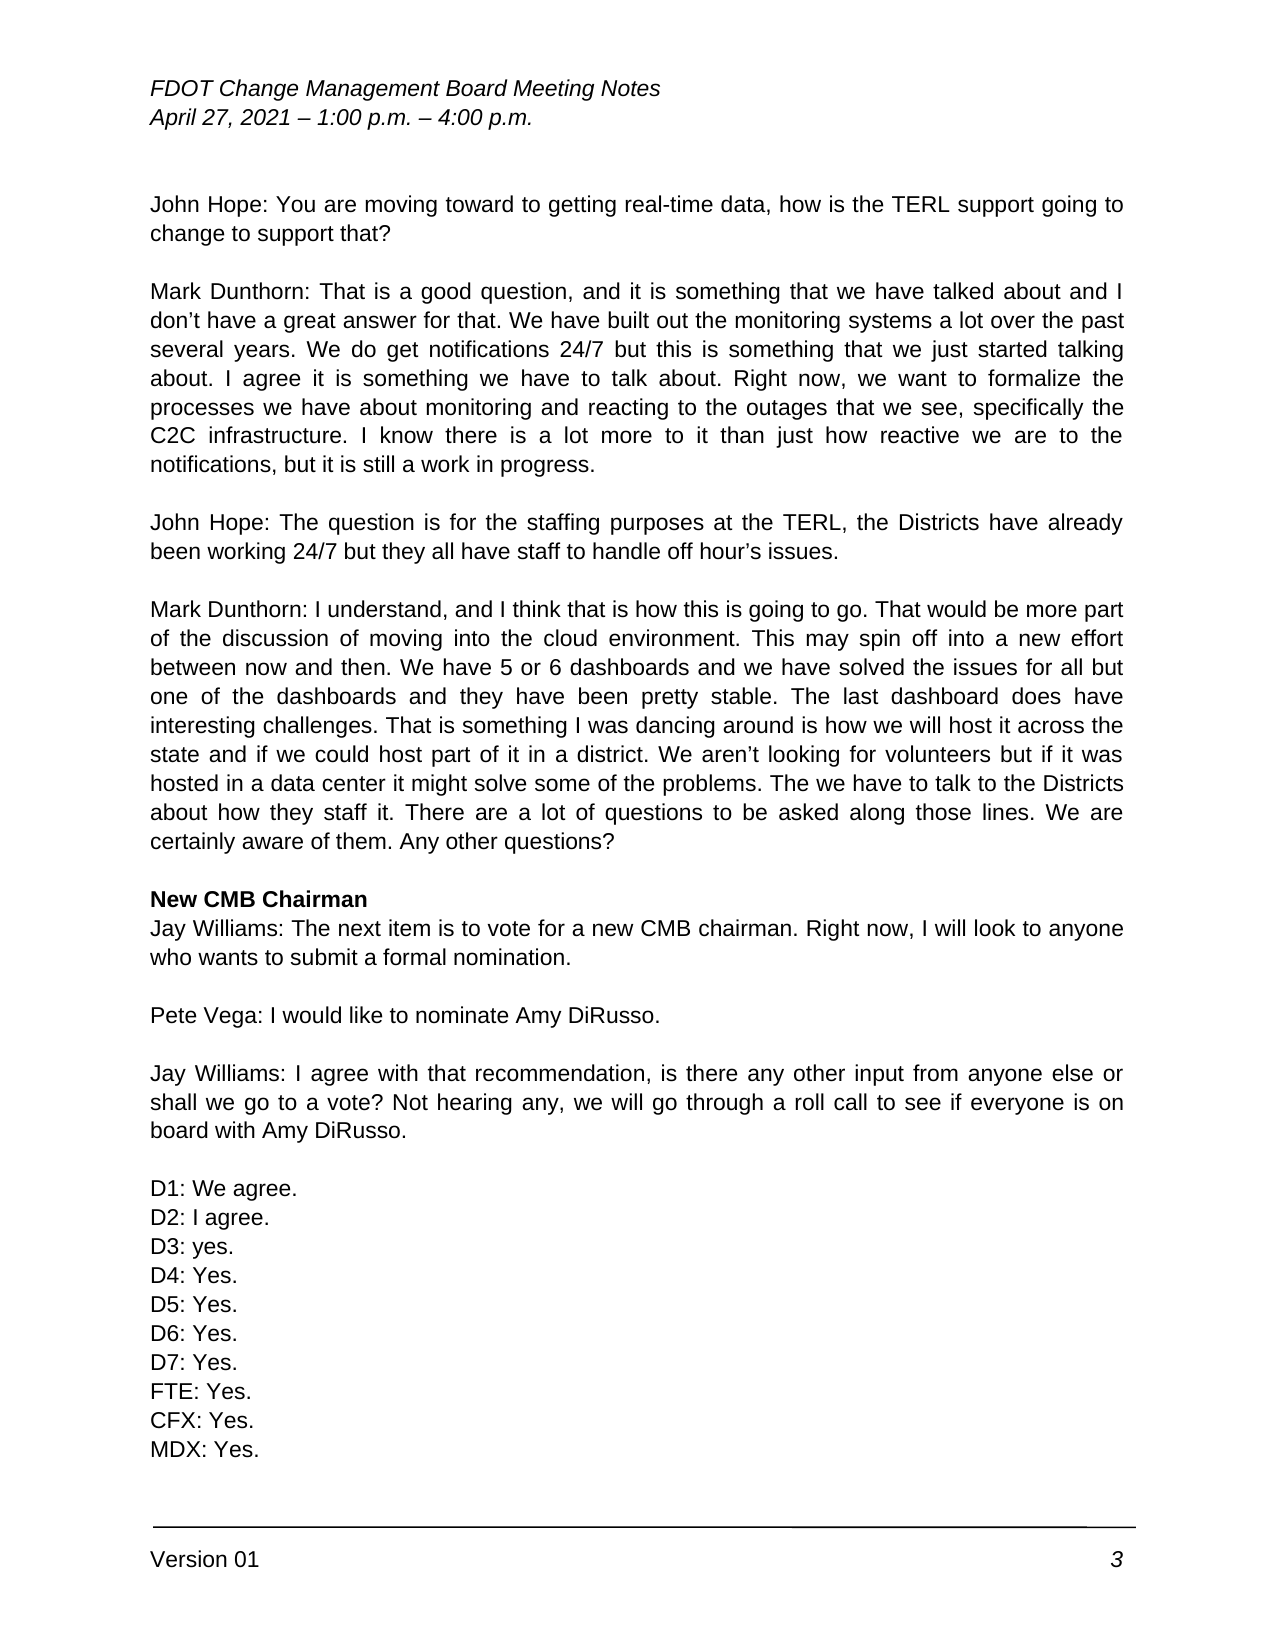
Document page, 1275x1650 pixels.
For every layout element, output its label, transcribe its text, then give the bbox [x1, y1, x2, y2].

text D4: Yes. [150, 1262, 1125, 1289]
text Jay Williams: The next item is to vote for a new CMB chairman. Right now, I will look to anyone who wants to submit a formal nomination. [150, 915, 1125, 970]
text Mark Dunthorn: That is a good question, and it is something that we have talked about and I don’t have a great answer for that. We have built out the monitoring systems a lot over the past several years. We do get notifications 24/7 but this is something that we just started talking about. I agree it is something we have to talk about. Right now, we want to formalize the processes we have about monitoring and reacting to the outages that we see, specifically the C2C infrastructure. I know there is a lot more to it than just how reactive we are to the notifications, but it is still a work in progress. [150, 278, 1125, 478]
text D7: Yes. [150, 1349, 1125, 1376]
text D5: Yes. [150, 1291, 1125, 1318]
text FTE: Yes. [150, 1378, 1125, 1404]
text Jay Williams: I agree with that recommendation, is there any other input from anyone else or shall we go to a vote? Not hearing any, we will go through a roll call to see if everyone is on board with Amy DiRusso. [150, 1059, 1125, 1144]
text CFX: Yes. [150, 1407, 1125, 1433]
text D2: I agree. [150, 1204, 1125, 1231]
text D3: yes. [150, 1233, 1125, 1260]
text D6: Yes. [150, 1320, 1125, 1347]
text MDX: Yes. [150, 1436, 1125, 1462]
text New CMB Chairman [150, 886, 1125, 912]
text Mark Dunthorn: I understand, and I think that is how this is going to go. That would be more part of the discussion of moving into the cloud environment. This may spin off into a new effort between now and then. We have 5 or 6 dashboards and we have solved the issues for all but one of the dashboards and they have been pretty stable. The last dashboard does have interesting challenges. That is something I was dancing around is how we will host it across the state and if we could host part of it in a district. We aren’t looking for volunteers but if it was hosted in a data center it might solve some of the problems. The we have to talk to the Districts about how they staff it. There are a lot of questions to be asked along those lines. We are certainly aware of them. Any other questions? [150, 596, 1125, 854]
text John Hope: You are moving toward to getting real-time data, how is the TERL support going to change to support that? [150, 191, 1125, 246]
text John Hope: The question is for the staffing purposes at the TERL, the Districts have already been working 24/7 but they all have staff to handle off hour’s issues. [150, 509, 1125, 565]
text Pete Vega: I would like to nominate Amy DiRusso. [150, 1002, 1125, 1028]
text D1: We agree. [150, 1175, 1125, 1202]
